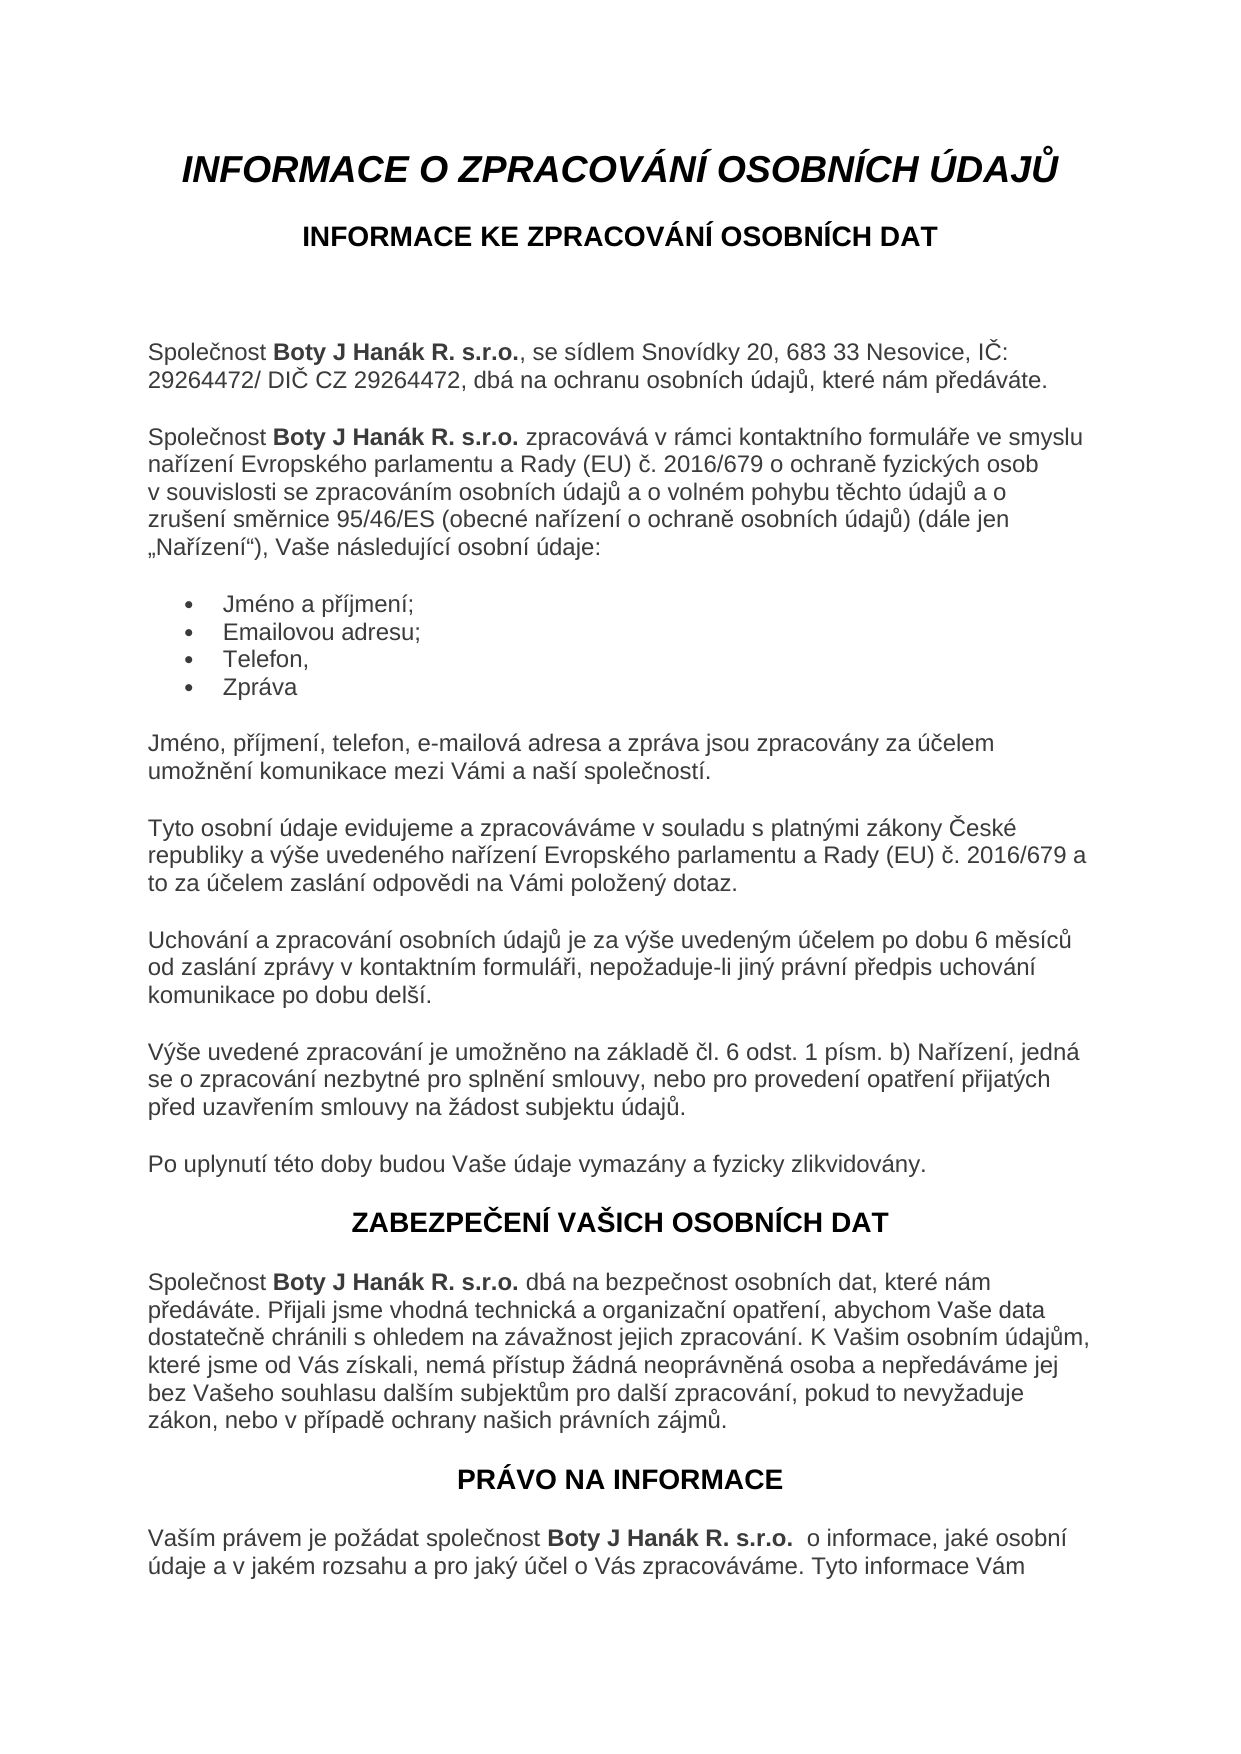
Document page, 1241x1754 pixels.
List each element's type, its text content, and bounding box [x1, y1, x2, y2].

text Po uplynutí této doby budou Vaše údaje vymazány a fyzicky zlikvidovány. [148, 1150, 1093, 1177]
text PRÁVO NA INFORMACE [148, 1463, 1093, 1495]
text INFORMACE O ZPRACOVÁNÍ OSOBNÍCH ÚDAJŮ [148, 148, 1093, 191]
text Výše uvedené zpracování je umožněno na základě čl. 6 odst. 1 písm. b) Nařízení, jedná se o zpracování nezbytné pro splnění smlouvy, nebo pro provedení opatření přijatých před uzavřením smlouvy na žádost subjektu údajů. [148, 1038, 1093, 1121]
text INFORMACE KE ZPRACOVÁNÍ OSOBNÍCH DAT [148, 220, 1093, 252]
list Jméno a příjmení; [185, 590, 1093, 617]
text Společnost Boty J Hanák R. s.r.o., se sídlem Snovídky 20, 683 33 Nesovice, IČ: 29264472/ DIČ CZ 29264472, dbá na ochranu osobních údajů, které nám předáváte. [148, 338, 1093, 393]
list Emailovou adresu; [185, 617, 1093, 645]
list Telefon, [185, 645, 1093, 673]
list Zpráva [185, 673, 1093, 700]
text Společnost Boty J Hanák R. s.r.o. zpracovává v rámci kontaktního formuláře ve smyslu nařízení Evropského parlamentu a Rady (EU) č. 2016/679 o ochraně fyzických osob v souvislosti se zpracováním osobních údajů a o volném pohybu těchto údajů a o zrušení směrnice 95/46/ES (obecné nařízení o ochraně osobních údajů) (dále jen „Nařízení“), Vaše následující osobní údaje: [148, 423, 1093, 561]
text Uchování a zpracování osobních údajů je za výše uvedeným účelem po dobu 6 měsíců od zaslání zprávy v kontaktním formuláři, nepožaduje-li jiný právní předpis uchování komunikace po dobu delší. [148, 926, 1093, 1008]
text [148, 1524, 1093, 1579]
text Jméno, příjmení, telefon, e-mailová adresa a zpráva jsou zpracovány za účelem umožnění komunikace mezi Vámi a naší společností. [148, 729, 1093, 784]
text Tyto osobní údaje evidujeme a zpracováváme v souladu s platnými zákony České republiky a výše uvedeného nařízení Evropského parlamentu a Rady (EU) č. 2016/679 a to za účelem zaslání odpovědi na Vámi položený dotaz. [148, 814, 1093, 897]
text Společnost Boty J Hanák R. s.r.o. dbá na bezpečnost osobních dat, které nám předáváte. Přijali jsme vhodná technická a organizační opatření, abychom Vaše data dostatečně chránili s ohledem na závažnost jejich zpracování. K Vašim osobním údajům, které jsme od Vás získali, nemá přístup žádná neoprávněná osoba a nepředáváme jej bez Vašeho souhlasu dalším subjektům pro další zpracování, pokud to nevyžaduje zákon, nebo v případě ochrany našich právních zájmů. [148, 1268, 1093, 1434]
text ZABEZPEČENÍ VAŠICH OSOBNÍCH DAT [148, 1206, 1093, 1239]
